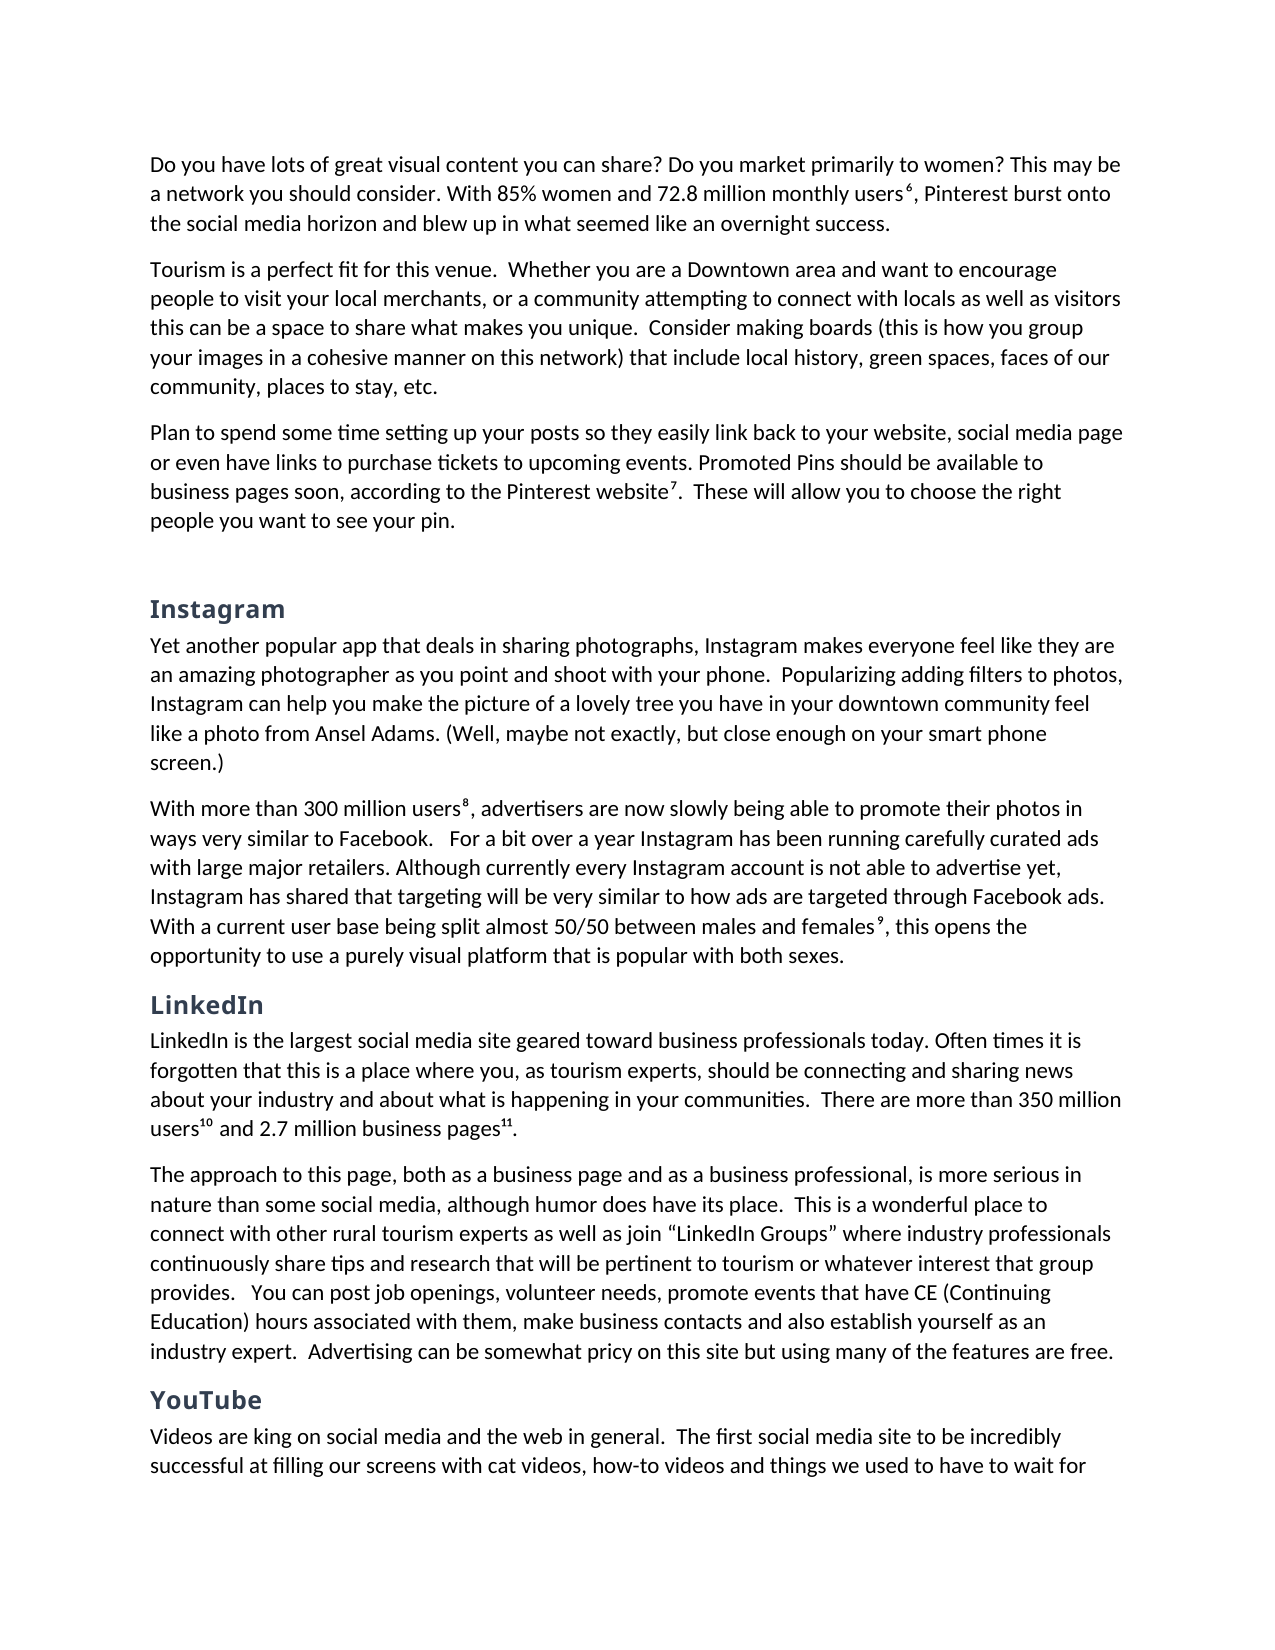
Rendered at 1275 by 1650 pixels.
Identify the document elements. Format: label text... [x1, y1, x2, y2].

text Do you have lots of great visual content you can share? Do you market primarily to women? This may be a network you should consider. With 85% women and 72.8 million monthly users⁶, Pinterest burst onto the social media horizon and blew up in what seemed like an overnight success. [150, 150, 1125, 237]
text Plan to spend some time setting up your posts so they easily link back to your website, social media page or even have links to purchase tickets to upcoming events. Promoted Pins should be available to business pages soon, according to the Pinterest website⁷. These will allow you to choose the right people you want to see your pin. [150, 418, 1125, 534]
text The approach to this page, both as a business page and as a business professional, is more serious in nature than some social media, although humor does have its place. This is a wonderful place to connect with other rural tourism experts as well as join “LinkedIn Groups” where industry professionals continuously share tips and research that will be pertinent to tourism or whatever interest that group provides. You can post job openings, volunteer needs, promote events that have CE (Continuing Education) hours associated with them, make business contacts and also establish yourself as an industry expert. Advertising can be somewhat pricy on this site but using many of the features are free. [150, 1161, 1125, 1365]
text With more than 300 million users⁸, advertisers are now slowly being able to promote their photos in ways very similar to Facebook. For a bit over a year Instagram has been running carefully curated ads with large major retailers. Although currently every Instagram account is not able to advertise yet, Instagram has shared that targeting will be very similar to how ads are targeted through Facebook ads. With a current user base being split almost 50/50 between males and females⁹, this opens the opportunity to use a purely visual platform that is popular with both sexes. [150, 794, 1125, 969]
subtitle YouTube [150, 1383, 1125, 1417]
text LinkedIn is the largest social media site geared toward business professionals today. Often times it is forgotten that this is a place where you, as tourism experts, should be connecting and sharing news about your industry and about what is happening in your communities. There are more than 350 million users¹⁰ and 2.7 million business pages¹¹. [150, 1026, 1125, 1143]
text Tourism is a perfect fit for this venue. Whether you are a Downtown area and want to encourage people to visit your local merchants, or a community attempting to connect with locals as well as visitors this can be a space to share what makes you unique. Consider making boards (this is how you group your images in a cohesive manner on this network) that include local history, green spaces, faces of our community, places to stay, etc. [150, 255, 1125, 400]
text Yet another popular app that deals in sharing photographs, Instagram makes everyone feel like they are an amazing photographer as you point and shoot with your phone. Popularizing adding filters to photos, Instagram can help you make the picture of a lovely tree you have in your downtown community feel like a photo from Ansel Adams. (Well, maybe not exactly, but close enough on your smart phone screen.) [150, 631, 1125, 776]
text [150, 1422, 1125, 1479]
subtitle Instagram [150, 592, 1125, 626]
subtitle LinkedIn [150, 987, 1125, 1021]
